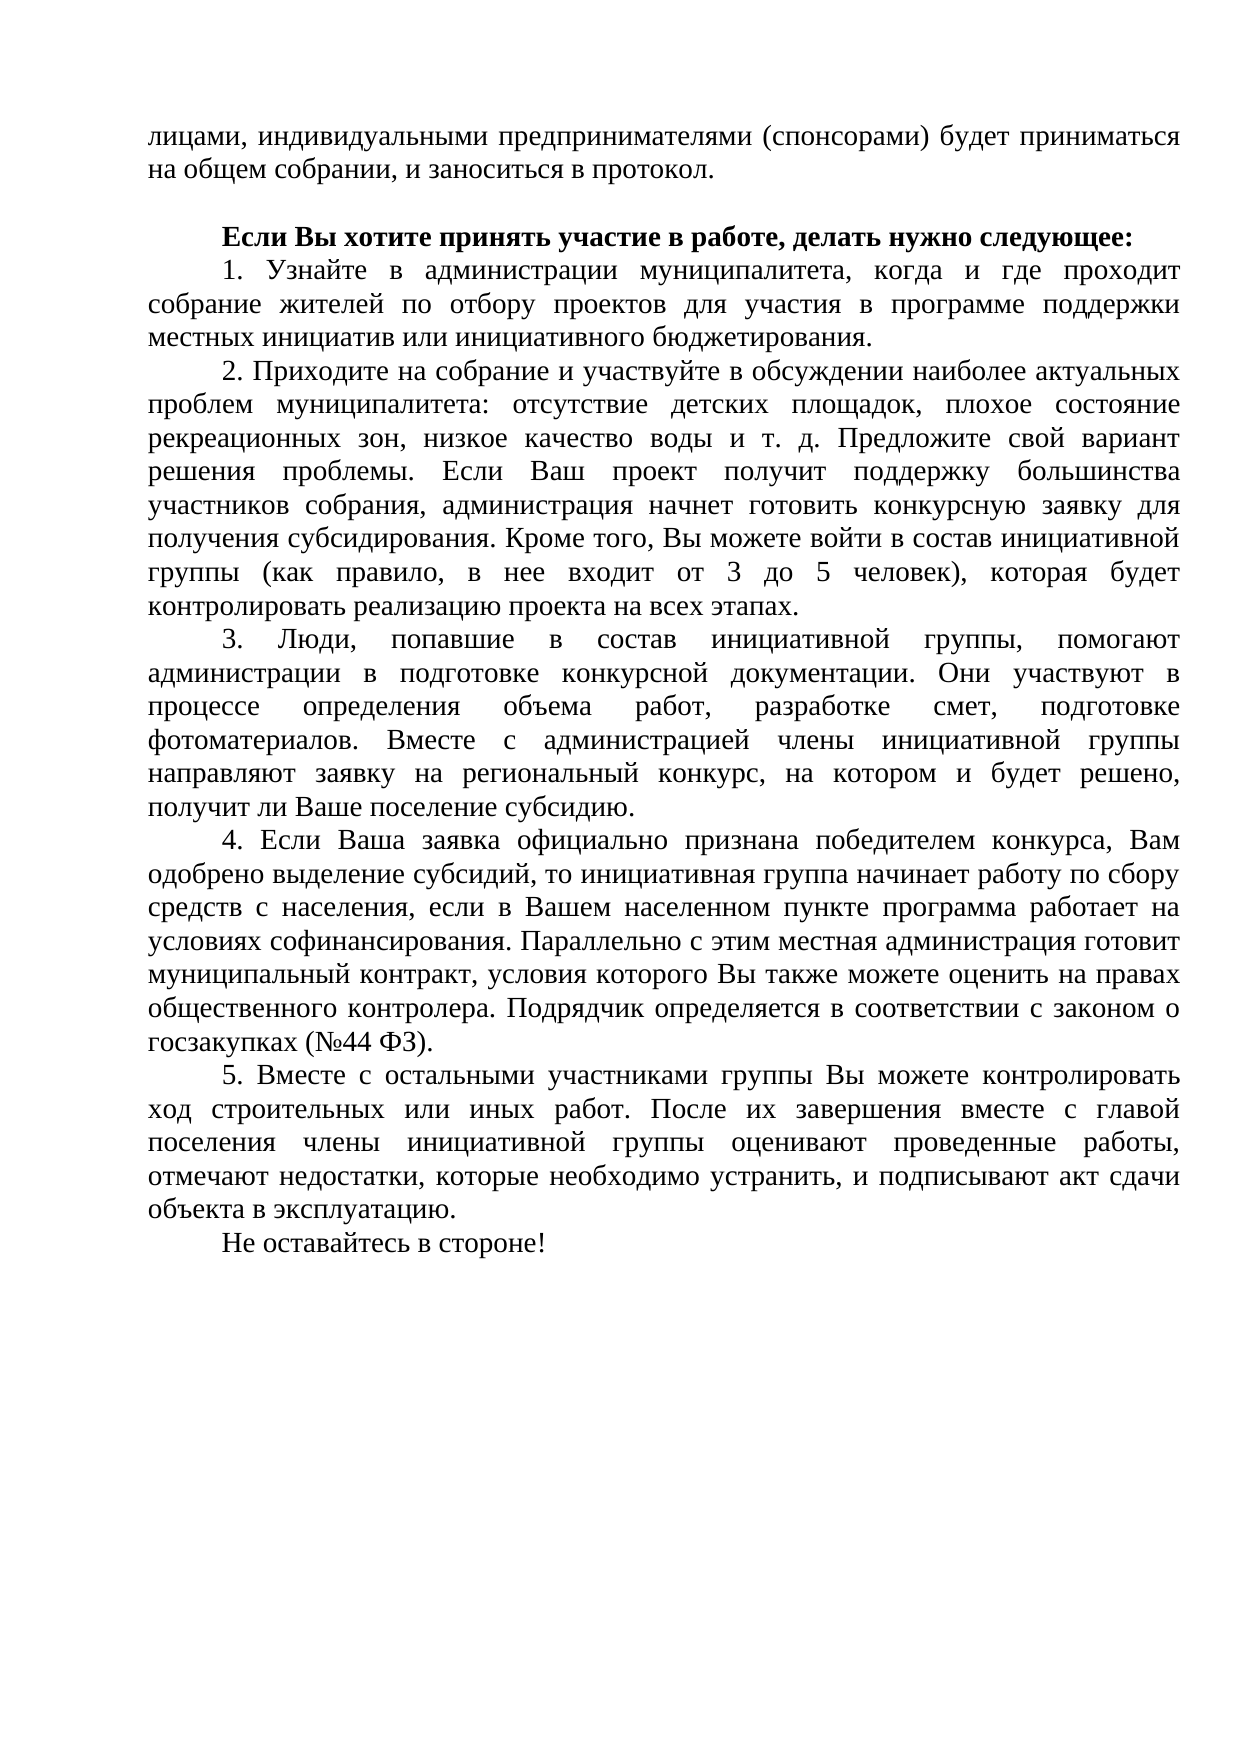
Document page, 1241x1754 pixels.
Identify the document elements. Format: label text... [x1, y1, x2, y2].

text 5. Вместе с остальными участниками группы Вы можете контролировать ход строительных или иных работ. После их завершения вместе с главой поселения члены инициативной группы оценивают проведенные работы, отмечают недостатки, которые необходимо устранить, и подписывают акт сдачи объекта в эксплуатацию. [148, 1057, 1181, 1225]
text 1. Узнайте в администрации муниципалитета, когда и где проходит собрание жителей по отбору проектов для участия в программе поддержки местных инициатив или инициативного бюджетирования. [148, 252, 1181, 353]
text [148, 118, 1181, 185]
text Если Вы хотите принять участие в работе, делать нужно следующее: [148, 219, 1181, 252]
text 4. Если Ваша заявка официально признана победителем конкурса, Вам одобрено выделение субсидий, то инициативная группа начинает работу по сбору средств с населения, если в Вашем населенном пункте программа работает на условиях софинансирования. Параллельно с этим местная администрация готовит муниципальный контракт, условия которого Вы также можете оценить на правах общественного контролера. Подрядчик определяется в соответствии с законом о госзакупках (№44 ФЗ). [148, 822, 1181, 1057]
text 3. Люди, попавшие в состав инициативной группы, помогают администрации в подготовке конкурсной документации. Они участвуют в процессе определения объема работ, разработке смет, подготовке фотоматериалов. Вместе с администрацией члены инициативной группы направляют заявку на региональный конкурс, на котором и будет решено, получит ли Ваше поселение субсидию. [148, 621, 1181, 822]
text Не оставайтесь в стороне! [148, 1225, 1181, 1258]
text 2. Приходите на собрание и участвуйте в обсуждении наиболее актуальных проблем муниципалитета: отсутствие детских площадок, плохое состояние рекреационных зон, низкое качество воды и т. д. Предложите свой вариант решения проблемы. Если Ваш проект получит поддержку большинства участников собрания, администрация начнет готовить конкурсную заявку для получения субсидирования. Кроме того, Вы можете войти в состав инициативной группы (как правило, в нее входит от 3 до 5 человек), которая будет контролировать реализацию проекта на всех этапах. [148, 353, 1181, 621]
